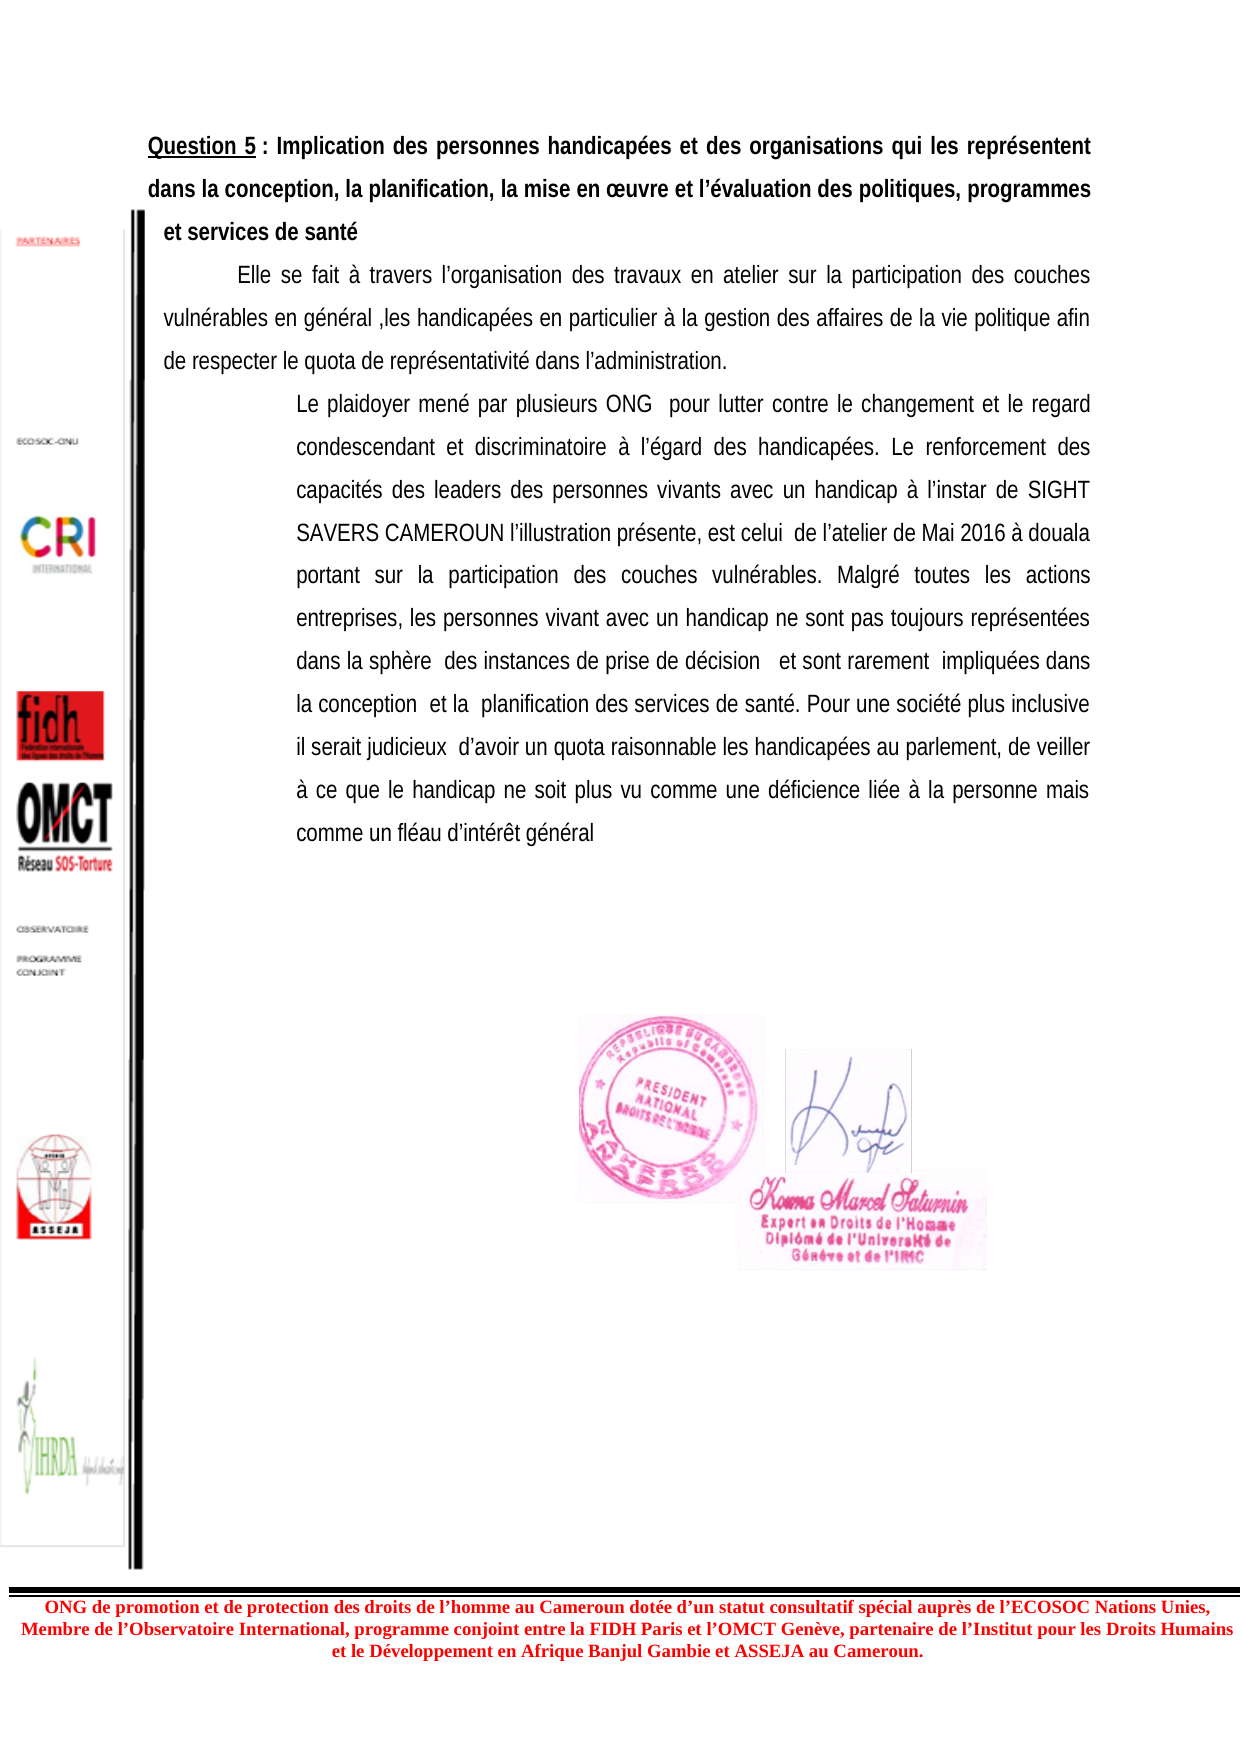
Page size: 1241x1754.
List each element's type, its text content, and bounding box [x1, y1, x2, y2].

text Elle se fait à travers l’organisation des travaux en atelier sur la participation des couches vulnérables en général ,les handicapées en particulier à la gestion des affaires de la vie politique afin de respecter le quota de représentativité dans l’administration. [148, 260, 1093, 374]
list Le plaidoyer mené par plusieurs ONG pour lutter contre le changement et le regard condescendant et discriminatoire à l’égard des handicapées. Le renforcement des capacités des leaders des personnes vivants avec un handicap à l’instar de SIGHT SAVERS CAMEROUN l’illustration présente, est celui de l’atelier de Mai 2016 à douala portant sur la participation des couches vulnérables. Malgré toutes les actions entreprises, les personnes vivant avec un handicap ne sont pas toujours représentées dans la sphère des instances de prise de décision et sont rarement impliquées dans la conception et la planification des services de santé. Pour une société plus inclusive il serait judicieux d’avoir un quota raisonnable les handicapées au parlement, de veiller à ce que le handicap ne soit plus vu comme une déficience liée à la personne mais comme un fléau d’intérêt général [296, 389, 1093, 847]
picture [577, 1012, 989, 1272]
picture [0, 229, 126, 1550]
text Question 5 : Implication des personnes handicapées et des organisations qui les représentent dans la conception, la planification, la mise en œuvre et l’évaluation des politiques, programmes et services de santé [148, 131, 1093, 246]
picture [129, 211, 144, 1569]
